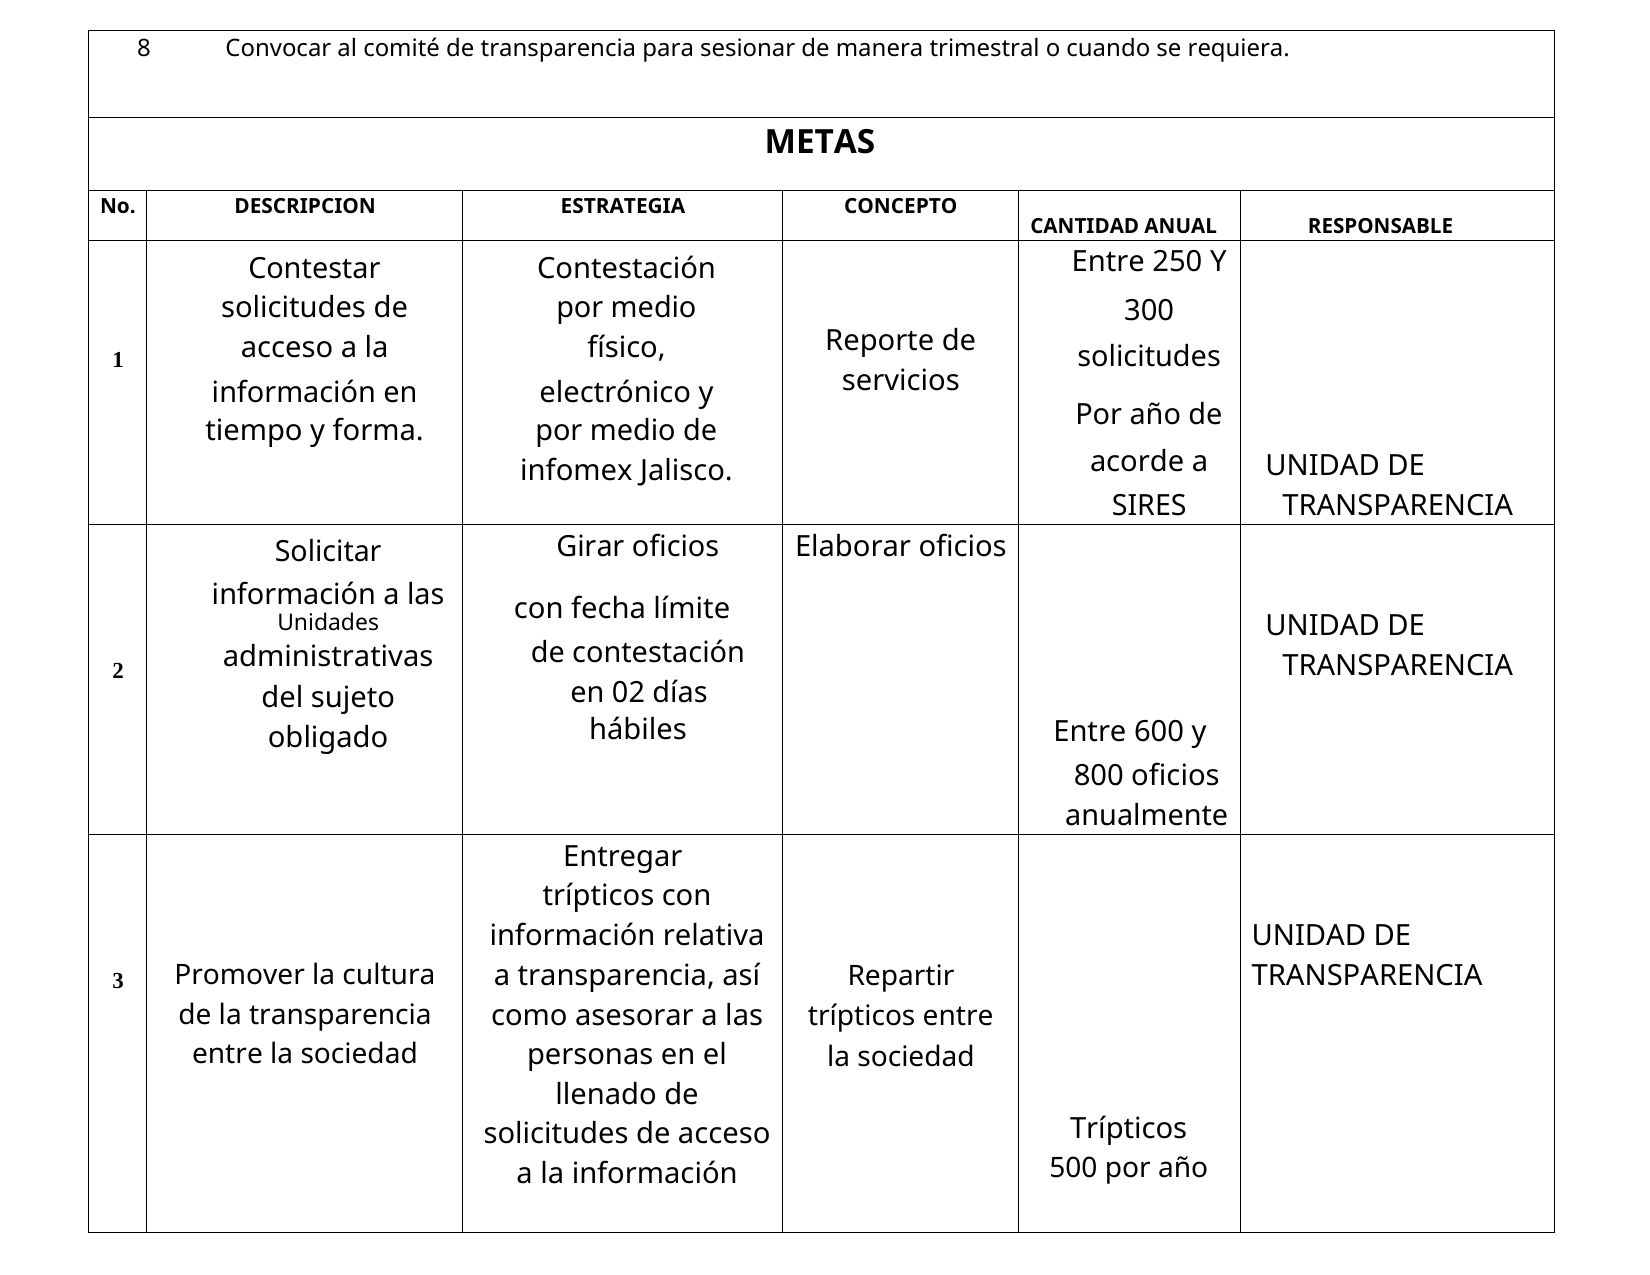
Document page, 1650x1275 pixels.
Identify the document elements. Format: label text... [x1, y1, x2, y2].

table_cell [1019, 525, 1240, 834]
table_cell [783, 241, 1018, 524]
table_cell ESTRATEGIA [463, 191, 782, 239]
table_cell CANTIDAD ANUAL [1019, 191, 1240, 239]
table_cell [89, 31, 1554, 117]
table_cell Entregar trípticos con información relativa a transparencia, así como asesorar a las personas en el llenado de solicitudes de acceso a la información [463, 835, 782, 1232]
table_cell 3 [89, 835, 146, 1232]
table_cell [463, 241, 782, 524]
table_cell Promover la cultura de la transparencia entre la sociedad [147, 835, 462, 1232]
table_cell UNIDAD DE TRANSPARENCIA [1241, 835, 1554, 1232]
table_cell [1241, 241, 1554, 524]
table_cell No. [89, 191, 146, 239]
table_cell [147, 241, 462, 524]
table_cell [1019, 241, 1240, 524]
table_cell METAS [89, 118, 1554, 190]
table_cell Repartir trípticos entre la sociedad [783, 835, 1018, 1232]
table_cell 2 [89, 525, 146, 834]
table_cell [463, 525, 782, 834]
table_cell Trípticos 500 por año [1019, 835, 1240, 1232]
table_cell [1241, 525, 1554, 834]
table_cell RESPONSABLE [1241, 191, 1554, 239]
table_cell [147, 525, 462, 834]
table_cell CONCEPTO [783, 191, 1018, 239]
table_cell DESCRIPCION [147, 191, 462, 239]
table_cell 1 [89, 241, 146, 524]
table_cell Elaborar oficios [783, 525, 1018, 834]
